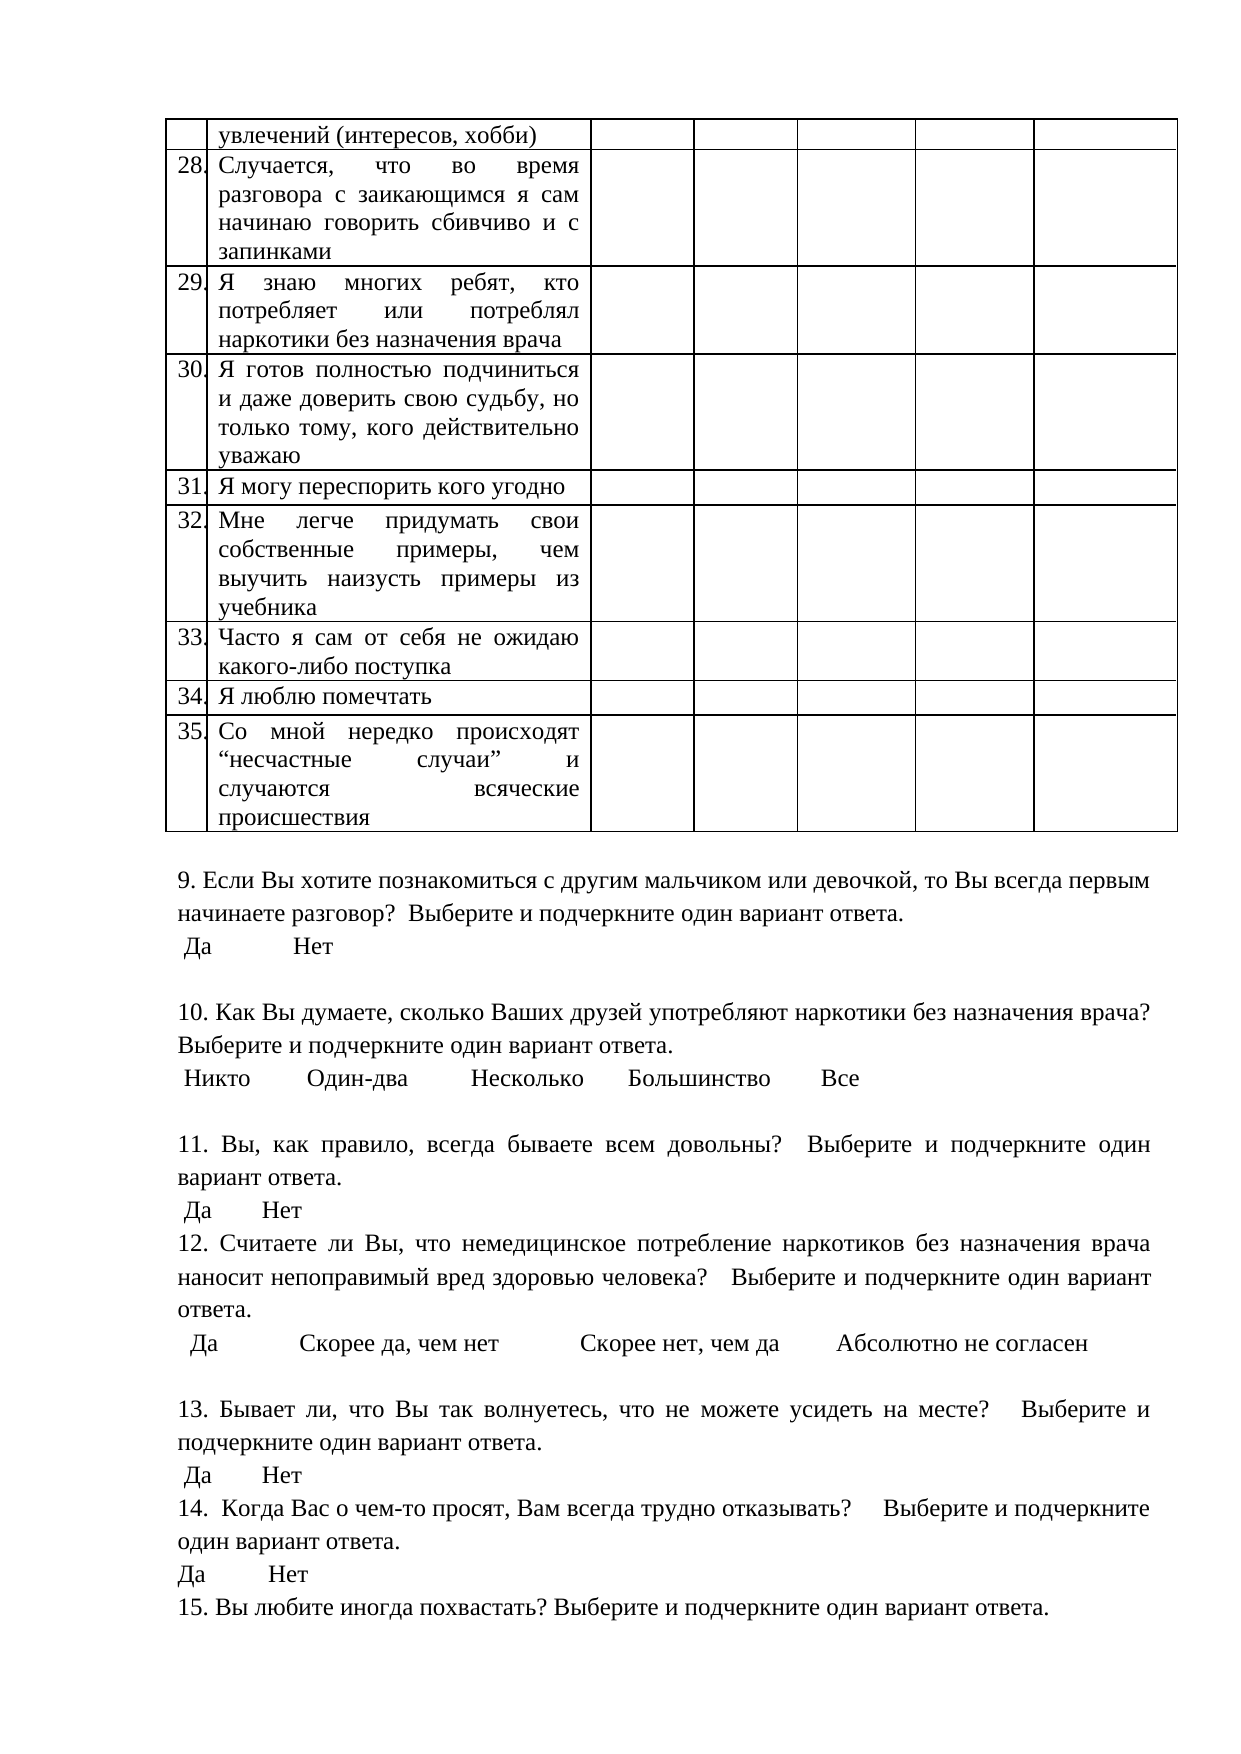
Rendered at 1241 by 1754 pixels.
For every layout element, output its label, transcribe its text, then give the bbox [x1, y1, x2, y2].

table_cell [798, 716, 915, 831]
text 10. Как Вы думаете, сколько Ваших друзей употребляют наркотики без назначения врача? Выберите и подчеркните один вариант ответа. [177, 997, 1152, 1059]
table_cell [167, 622, 206, 679]
table_cell [167, 506, 206, 621]
table_cell [167, 150, 206, 265]
table_cell Я люблю помечтать [208, 681, 590, 714]
table_cell [916, 622, 1033, 679]
table_cell [1035, 621, 1177, 679]
table_cell [695, 681, 797, 714]
text 15. Вы любите иногда похвастать? Выберите и подчеркните один вариант ответа. [177, 1592, 1152, 1621]
table_cell [167, 681, 206, 714]
text Да Нет [177, 1460, 1152, 1488]
table_cell [916, 716, 1033, 831]
text 14. Когда Вас о чем-то просят, Вам всегда трудно отказывать? Выберите и подчеркните один вариант ответа. [177, 1493, 1152, 1554]
table_cell [592, 120, 693, 148]
table_cell [695, 120, 797, 148]
text Да Нет [177, 931, 1152, 960]
table_cell [916, 506, 1033, 621]
table_cell [592, 355, 693, 469]
table_cell [592, 506, 693, 621]
text Да Скорее да, чем нет Скорее нет, чем да Абсолютно не согласен [177, 1328, 1152, 1356]
table_cell [167, 267, 206, 353]
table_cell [208, 120, 590, 148]
table_cell [592, 622, 693, 679]
table_cell [798, 150, 915, 265]
table_cell [592, 471, 693, 504]
text 11. Вы, как правило, всегда бываете всем довольны? Выберите и подчеркните один вариант ответа. [177, 1129, 1152, 1191]
table_cell [798, 120, 915, 148]
table_cell Я готов полностью подчиниться и даже доверить свою судьбу, но только тому, кого действительно уважаю [208, 355, 590, 469]
table_cell [1035, 120, 1177, 148]
table_cell [167, 716, 206, 831]
table_cell [1035, 149, 1177, 265]
table_cell [916, 355, 1033, 469]
table_cell [592, 681, 693, 714]
table_cell Часто я сам от себя не ожидаю какого-либо поступка [208, 622, 590, 679]
table_cell [1035, 714, 1177, 831]
table_cell [798, 506, 915, 621]
table_cell [798, 622, 915, 679]
table_cell [1035, 504, 1177, 621]
table_cell [695, 506, 797, 621]
table_cell [1035, 353, 1177, 469]
table_cell [798, 681, 915, 714]
table_cell [916, 150, 1033, 265]
table_cell [167, 355, 206, 469]
table_cell [916, 681, 1033, 714]
table_cell [695, 355, 797, 469]
table_cell [1035, 469, 1177, 504]
table_cell [695, 471, 797, 504]
table_cell Я могу переспорить кого угодно [208, 471, 590, 504]
text 12. Считаете ли Вы, что немедицинское потребление наркотиков без назначения врача наносит непоправимый вред здоровью человека? Выберите и подчеркните один вариант ответа. [177, 1228, 1152, 1323]
text 9. Если Вы хотите познакомиться с другим мальчиком или девочкой, то Вы всегда первым начинаете разговор? Выберите и подчеркните один вариант ответа. [177, 865, 1152, 927]
table_cell Со мной нередко происходят “несчастные случаи” и случаются всяческие происшествия [208, 716, 590, 831]
text 13. Бывает ли, что Вы так волнуетесь, что не можете усидеть на месте? Выберите и подчеркните один вариант ответа. [177, 1394, 1152, 1455]
table_cell [798, 355, 915, 469]
table_cell [916, 471, 1033, 504]
table_cell [167, 471, 206, 504]
table_cell [695, 150, 797, 265]
table_cell [167, 120, 206, 148]
table_cell [695, 716, 797, 831]
table_cell Я знаю многих ребят, кто потребляет или потреблял наркотики без назначения врача [208, 267, 590, 353]
table_cell [798, 267, 915, 353]
table_cell [1035, 265, 1177, 353]
table_cell [1035, 680, 1177, 714]
table_cell Случается, что во время разговора с заикающимся я сам начинаю говорить сбивчиво и с запинками [208, 150, 590, 265]
table_cell [695, 267, 797, 353]
text Да Нет [177, 1196, 1152, 1224]
table_cell [695, 622, 797, 679]
text Да Нет [177, 1559, 1152, 1587]
table_cell [592, 716, 693, 831]
table_cell [592, 267, 693, 353]
table_cell Мне легче придумать свои собственные примеры, чем выучить наизусть примеры из учебника [208, 506, 590, 621]
text Никто Один-два Несколько Большинство Все [177, 1063, 1152, 1092]
table_cell [916, 267, 1033, 353]
table_cell [916, 120, 1033, 148]
table_cell [592, 150, 693, 265]
table_cell [798, 471, 915, 504]
